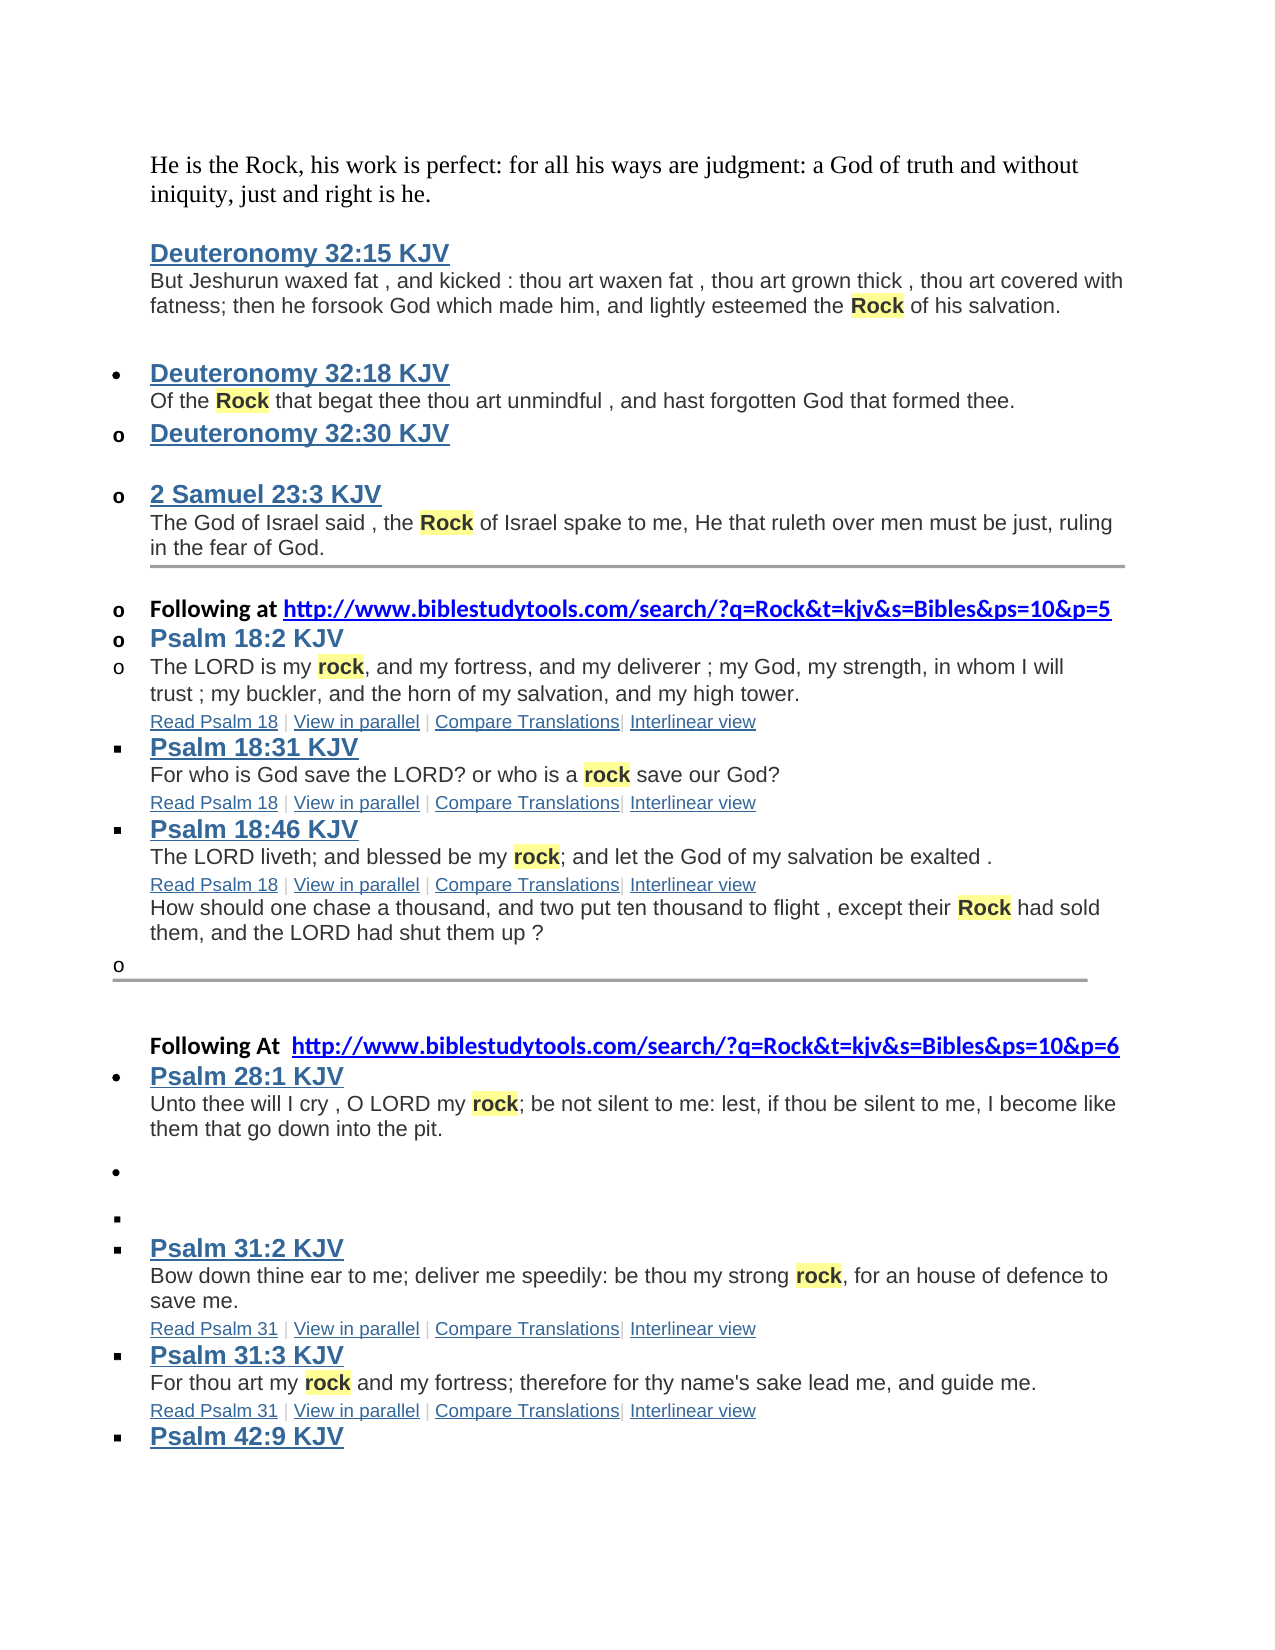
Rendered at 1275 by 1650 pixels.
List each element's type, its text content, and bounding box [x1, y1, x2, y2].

list Psalm 42:9 KJV [112, 1421, 1125, 1451]
list Deuteronomy 32:18 KJV [112, 358, 1125, 388]
text The God of Israel said , the Rock of Israel spake to me, He that ruleth over men must be just, ruling in the fear of God. [150, 510, 1125, 560]
text Of the Rock that begat thee thou art unmindful , and hast forgotten God that formed thee. [269, 388, 1125, 413]
list Psalm 31:2 KJV [112, 1233, 1125, 1263]
text But Jeshurun waxed fat , and kicked : thou art waxen fat , thou art grown thick , thou art covered with fatness; then he forsook God which made him, and lightly esteemed the Rock of his salvation. [150, 268, 1125, 318]
text Read Psalm 18 | View in parallel | Compare Translations| Interlinear view [150, 711, 1125, 732]
text Read Psalm 18 | View in parallel | Compare Translations| Interlinear view [150, 792, 1125, 814]
text Read Psalm 18 | View in parallel | Compare Translations| Interlinear view [150, 873, 1125, 895]
text For who is God save the LORD? or who is a rock save our God? [630, 762, 1125, 787]
text Read Psalm 31 | View in parallel | Compare Translations| Interlinear view [150, 1399, 1125, 1421]
list Psalm 28:1 KJV [112, 1061, 1125, 1091]
list Psalm 18:46 KJV [112, 814, 1125, 843]
text Deuteronomy 32:15 KJV [150, 238, 1125, 268]
text For thou art my rock and my fortress; therefore for thy name's sake lead me, and guide me. [351, 1370, 1125, 1395]
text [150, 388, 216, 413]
list Psalm 31:3 KJV [112, 1340, 1125, 1370]
text He is the Rock, his work is perfect: for all his ways are judgment: a God of truth and without iniquity, just and right is he. [150, 150, 1125, 207]
text Bow down thine ear to me; deliver me speedily: be thou my strong rock, for an house of defence to save me. [150, 1263, 1125, 1313]
list Deuteronomy 32:30 KJV [112, 418, 1125, 449]
text Read Psalm 31 | View in parallel | Compare Translations| Interlinear view [150, 1318, 1125, 1340]
text For who is God save the LORD? or who is a rock save our God? [150, 762, 584, 787]
text The LORD liveth; and blessed be my rock; and let the God of my salvation be exalted . [150, 843, 1125, 869]
text Unto thee will I cry , O LORD my rock; be not silent to me: lest, if thou be silent to me, I become like them that go down into the pit. [150, 1091, 1125, 1141]
list Psalm 18:2 KJV [112, 623, 1125, 654]
list 2 Samuel 23:3 KJV [112, 479, 1125, 510]
list Psalm 18:31 KJV [112, 732, 1125, 762]
list Following at http://www.biblestudytools.com/search/?q=Rock&t=kjv&s=Bibles&ps=10&p=5 [112, 593, 1125, 623]
text How should one chase a thousand, and two put ten thousand to flight , except their Rock had sold them, and the LORD had shut them up ? [150, 895, 1125, 945]
list The LORD is my rock, and my fortress, and my deliverer ; my God, my strength, in whom I will trust ; my buckler, and the horn of my salvation, and my high tower. [112, 654, 1125, 706]
text Following At http://www.biblestudytools.com/search/?q=Rock&t=kjv&s=Bibles&ps=10&p=6 [150, 1030, 1125, 1061]
